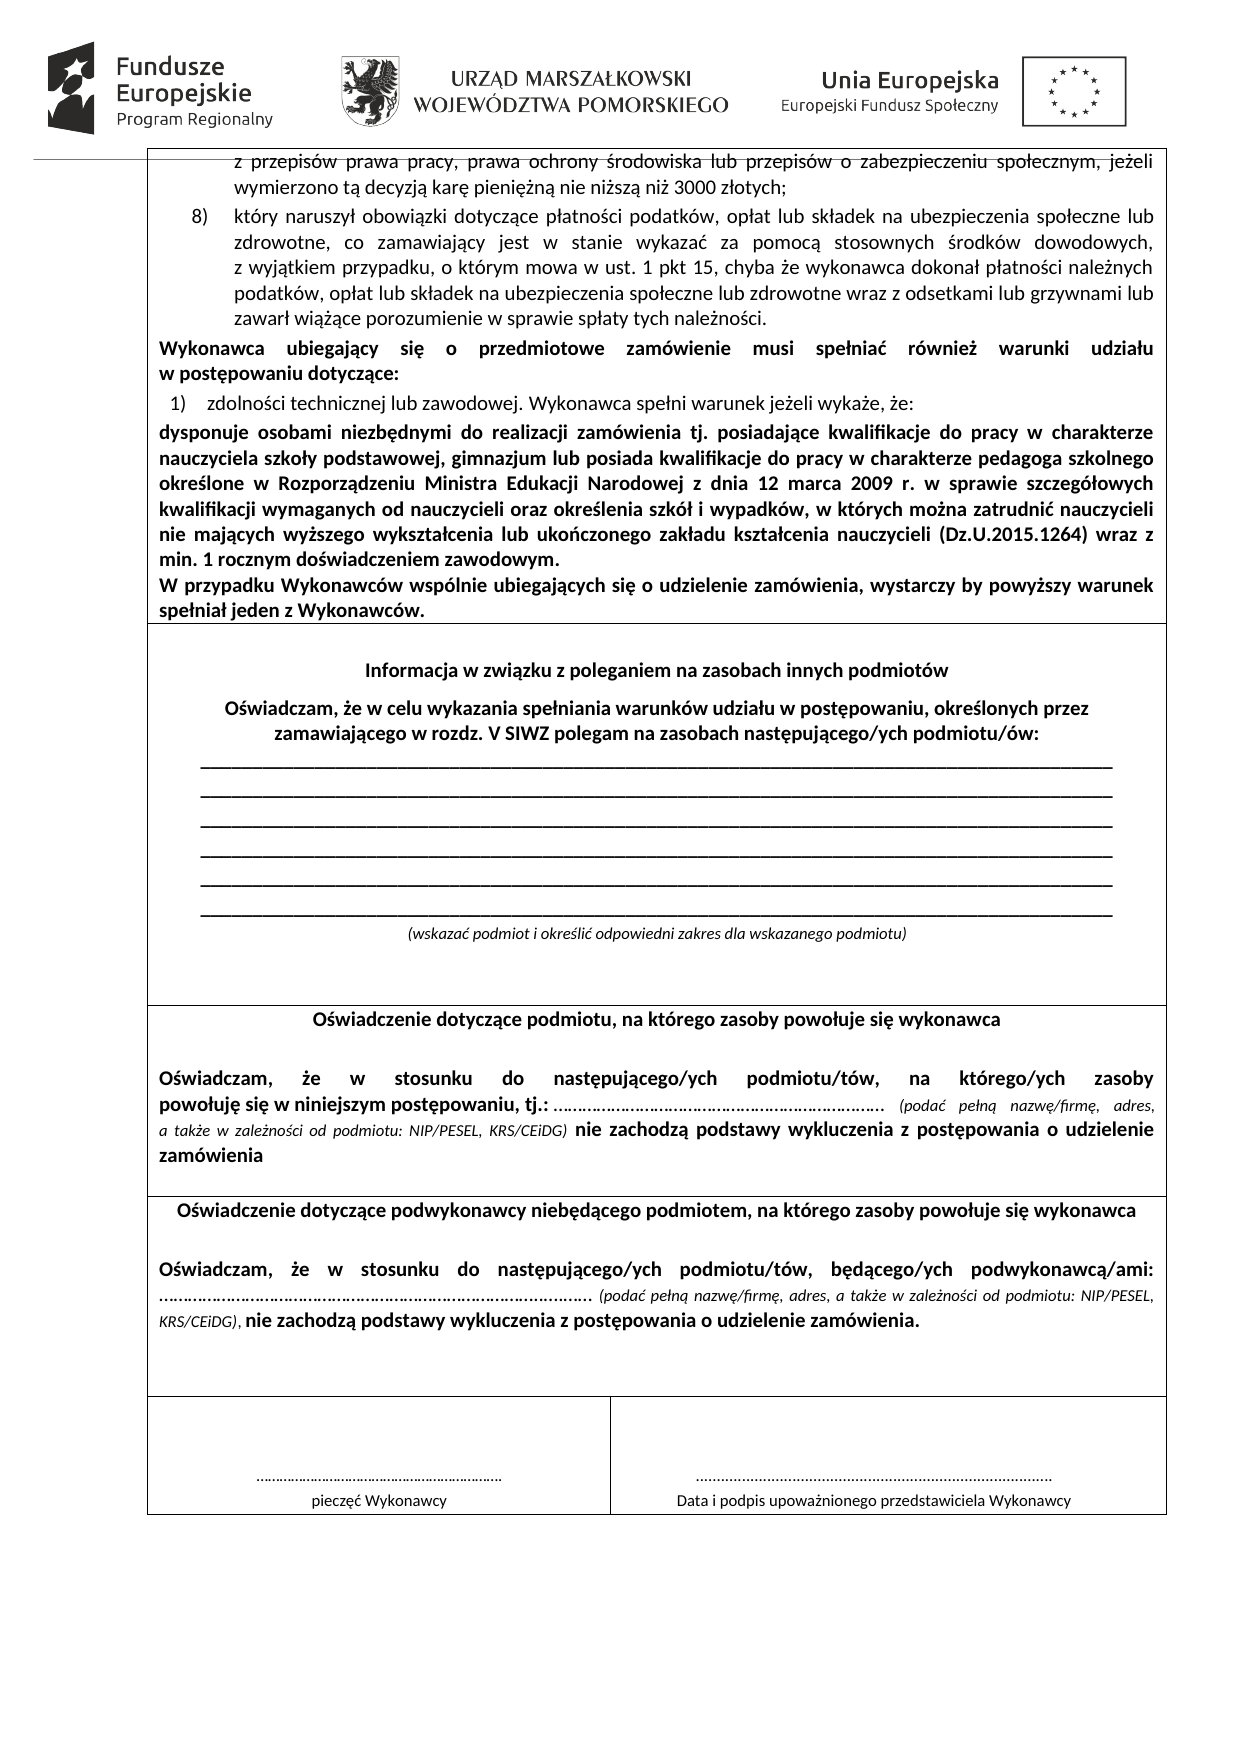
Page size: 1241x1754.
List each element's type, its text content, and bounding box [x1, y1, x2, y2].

table_cell ..................................................................................... Data i podpis upoważnionego przedstawiciela Wykonawcy [611, 1397, 1166, 1514]
table_cell ………………………………………………………. pieczęć Wykonawcy [148, 1397, 610, 1514]
table_cell Oświadczenie dotyczące podwykonawcy niebędącego podmiotem, na którego zasoby powołuje się wykonawca Oświadczam, że w stosunku do następującego/ych podmiotu/tów, będącego/ych podwykonawcą/ami: ……………………………………………………………………..….…… (podać pełną nazwę/firmę, adres, a także w zależności od podmiotu: NIP/PESEL, KRS/CEiDG), nie zachodzą podstawy wykluczenia z postępowania o udzielenie zamówienia. [148, 1197, 1166, 1396]
table_cell Informacja w związku z poleganiem na zasobach innych podmiotów Oświadczam, że w celu wykazania spełniania warunków udziału w postępowaniu, określonych przez zamawiającego w rozdz. V SIWZ polegam na zasobach następującego/ych podmiotu/ów: ________________________________________________________________________________________ ________________________________________________________________________________________ ________________________________________________________________________________________ ________________________________________________________________________________________ ________________________________________________________________________________________ ________________________________________________________________________________________ (wskazać podmiot i określić odpowiedni zakres dla wskazanego podmiotu) [148, 624, 1166, 1005]
table_cell Oświadczenie dotyczące podmiotu, na którego zasoby powołuje się wykonawca Oświadczam, że w stosunku do następującego/ych podmiotu/tów, na którego/ych zasoby powołuję się w niniejszym postępowaniu, tj.: …………………………………………………………… (podać pełną nazwę/firmę, adres, a także w zależności od podmiotu: NIP/PESEL, KRS/CEiDG) nie zachodzą podstawy wykluczenia z postępowania o udzielenie zamówienia [148, 1006, 1166, 1196]
picture [33, 41, 1141, 160]
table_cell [148, 149, 1166, 623]
